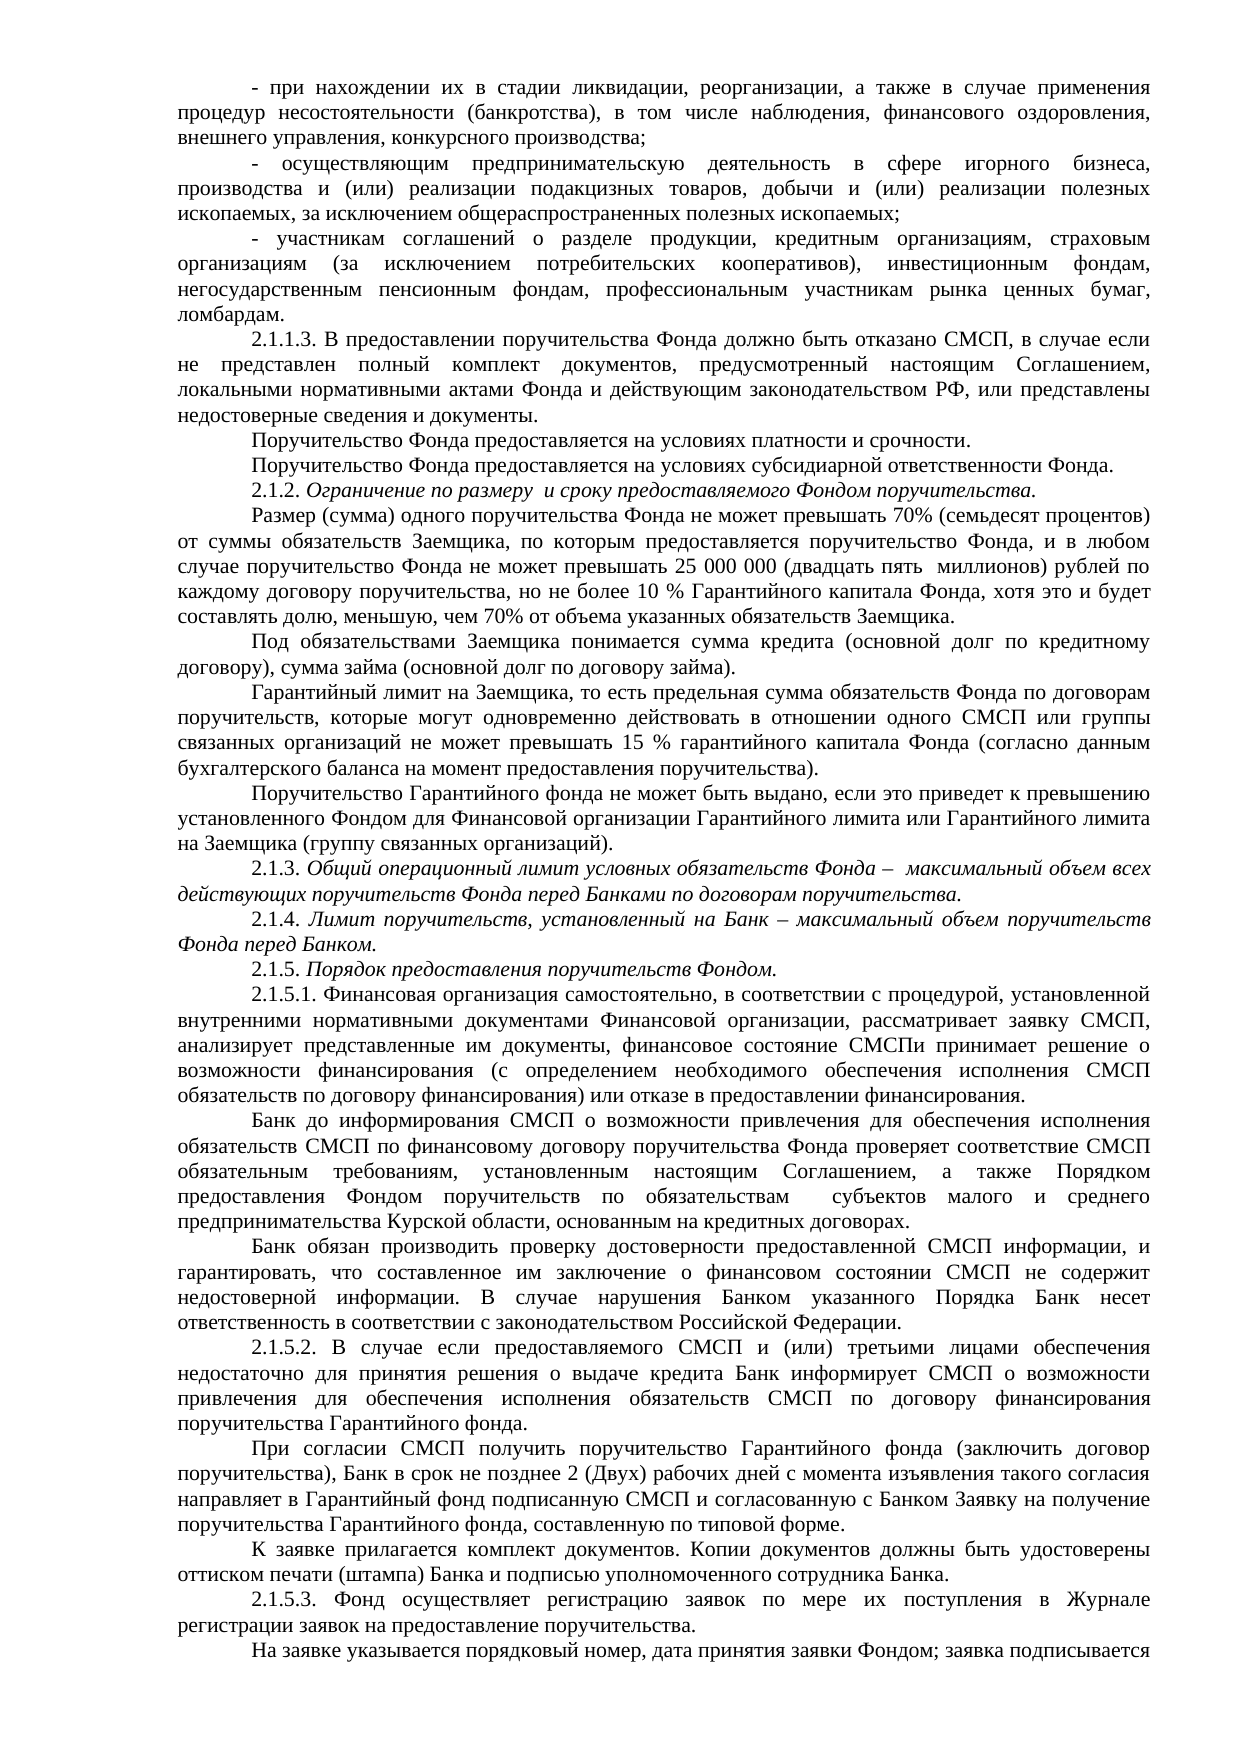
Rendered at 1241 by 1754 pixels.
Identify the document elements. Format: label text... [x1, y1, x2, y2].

text К заявке прилагается комплект документов. Копии документов должны быть удостоверены оттиском печати (штампа) Банка и подписью уполномоченного сотрудника Банка. [177, 1536, 1152, 1586]
text 2.1.5.3. Фонд осуществляет регистрацию заявок по мере их поступления в Журнале регистрации заявок на предоставление поручительства. [177, 1586, 1152, 1637]
text 2.1.1.3. В предоставлении поручительства Фонда должно быть отказано СМСП, в случае если не представлен полный комплект документов, предусмотренный настоящим Соглашением, локальными нормативными актами Фонда и действующим законодательством РФ, или представлены недостоверные сведения и документы. [177, 326, 1152, 427]
text 2.1.5.2. В случае если предоставляемого СМСП и (или) третьими лицами обеспечения недостаточно для принятия решения о выдаче кредита Банк информирует СМСП о возможности привлечения для обеспечения исполнения обязательств СМСП по договору финансирования поручительства Гарантийного фонда. [177, 1334, 1152, 1435]
text 2.1.4. Лимит поручительств, установленный на Банк – максимальный объем поручительств Фонда перед Банком. [177, 906, 1152, 956]
text Поручительство Фонда предоставляется на условиях субсидиарной ответственности Фонда. [177, 452, 1152, 477]
text Поручительство Фонда предоставляется на условиях платности и срочности. [177, 427, 1152, 452]
text - осуществляющим предпринимательскую деятельность в сфере игорного бизнеса, производства и (или) реализации подакцизных товаров, добычи и (или) реализации полезных ископаемых, за исключением общераспространенных полезных ископаемых; [177, 149, 1152, 225]
text Гарантийный лимит на Заемщика, то есть предельная сумма обязательств Фонда по договорам поручительств, которые могут одновременно действовать в отношении одного СМСП или группы связанных организаций не может превышать 15 % гарантийного капитала Фонда (согласно данным бухгалтерского баланса на момент предоставления поручительства). [177, 679, 1152, 780]
text Поручительство Гарантийного фонда не может быть выдано, если это приведет к превышению установленного Фондом для Финансовой организации Гарантийного лимита или Гарантийного лимита на Заемщика (группу связанных организаций). [177, 780, 1152, 855]
text - при нахождении их в стадии ликвидации, реорганизации, а также в случае применения процедур несостоятельности (банкротства), в том числе наблюдения, финансового оздоровления, внешнего управления, конкурсного производства; [177, 74, 1152, 149]
text Банк обязан производить проверку достоверности предоставленной СМСП информации, и гарантировать, что составленное им заключение о финансовом состоянии СМСП не содержит недостоверной информации. В случае нарушения Банком указанного Порядка Банк несет ответственность в соответствии с законодательством Российской Федерации. [177, 1233, 1152, 1334]
text Размер (сумма) одного поручительства Фонда не может превышать 70% (семьдесят процентов) от суммы обязательств Заемщика, по которым предоставляется поручительство Фонда, и в любом случае поручительство Фонда не может превышать 25 000 000 (двадцать пять миллионов) рублей по каждому договору поручительства, но не более 10 % Гарантийного капитала Фонда, хотя это и будет составлять долю, меньшую, чем 70% от объема указанных обязательств Заемщика. [177, 502, 1152, 628]
text 2.1.2. Ограничение по размеру и сроку предоставляемого Фондом поручительства. [177, 477, 1152, 502]
text 2.1.5.1. Финансовая организация самостоятельно, в соответствии с процедурой, установленной внутренними нормативными документами Финансовой организации, рассматривает заявку СМСП, анализирует представленные им документы, финансовое состояние СМСПи принимает решение о возможности финансирования (с определением необходимого обеспечения исполнения СМСП обязательств по договору финансирования) или отказе в предоставлении финансирования. [177, 981, 1152, 1107]
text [177, 1637, 1152, 1662]
text Банк до информирования СМСП о возможности привлечения для обеспечения исполнения обязательств СМСП по финансовому договору поручительства Фонда проверяет соответствие СМСП обязательным требованиям, установленным настоящим Соглашением, а также Порядком предоставления Фондом поручительств по обязательствам субъектов малого и среднего предпринимательства Курской области, основанным на кредитных договорах. [177, 1107, 1152, 1233]
text - участникам соглашений о разделе продукции, кредитным организациям, страховым организациям (за исключением потребительских кооперативов), инвестиционным фондам, негосударственным пенсионным фондам, профессиональным участникам рынка ценных бумаг, ломбардам. [177, 225, 1152, 326]
text При согласии СМСП получить поручительство Гарантийного фонда (заключить договор поручительства), Банк в срок не позднее 2 (Двух) рабочих дней с момента изъявления такого согласия направляет в Гарантийный фонд подписанную СМСП и согласованную с Банком Заявку на получение поручительства Гарантийного фонда, составленную по типовой форме. [177, 1435, 1152, 1536]
text 2.1.5. Порядок предоставления поручительств Фондом. [177, 956, 1152, 981]
text Под обязательствами Заемщика понимается сумма кредита (основной долг по кредитному договору), сумма займа (основной долг по договору займа). [177, 628, 1152, 679]
text 2.1.3. Общий операционный лимит условных обязательств Фонда – максимальный объем всех действующих поручительств Фонда перед Банками по договорам поручительства. [177, 855, 1152, 906]
